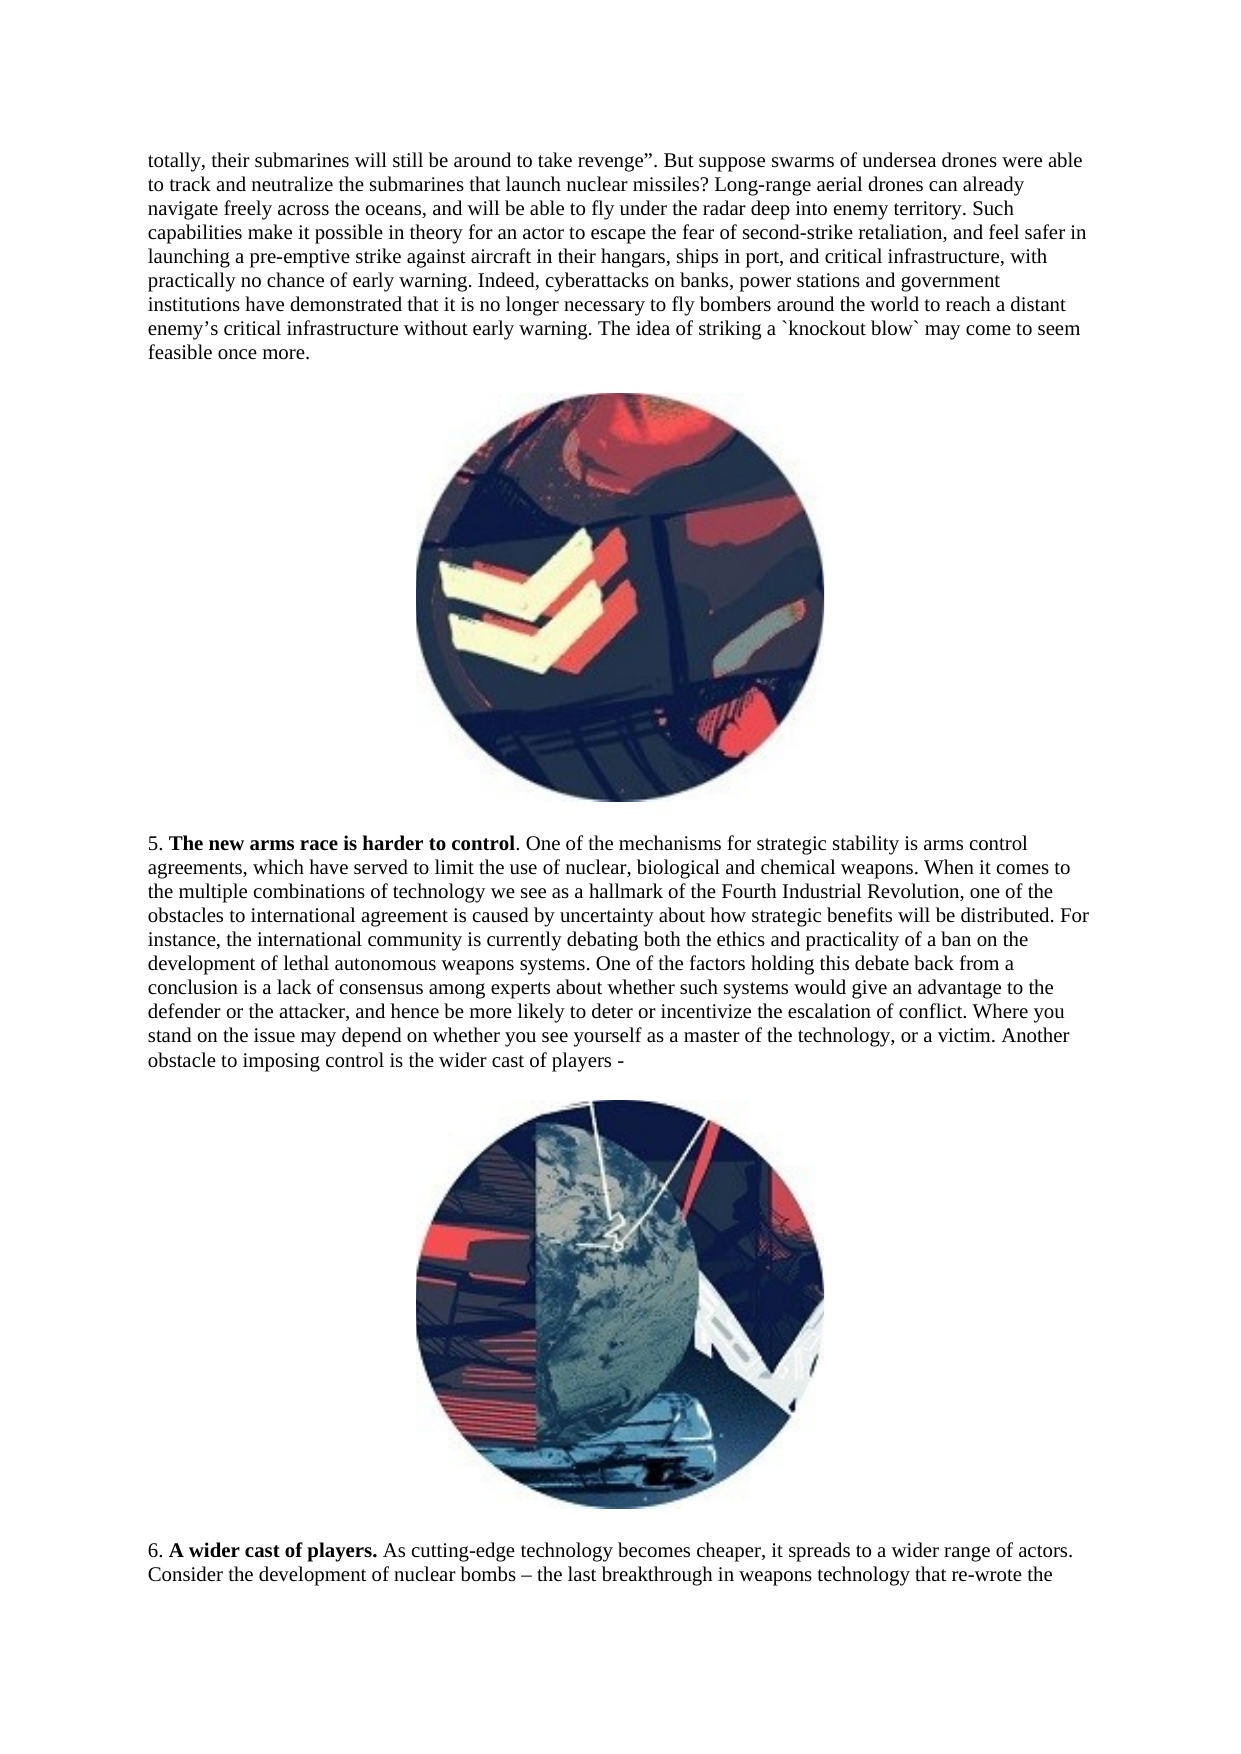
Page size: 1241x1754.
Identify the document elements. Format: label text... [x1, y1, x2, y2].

picture [416, 1100, 825, 1509]
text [148, 1538, 1092, 1586]
text 5. The new arms race is harder to control. One of the mechanisms for strategic stability is arms control agreements, which have served to limit the use of nuclear, biological and chemical weapons. When it comes to the multiple combinations of technology we see as a hallmark of the Fourth Industrial Revolution, one of the obstacles to international agreement is caused by uncertainty about how strategic benefits will be distributed. For instance, the international community is currently debating both the ethics and practicality of a ban on the development of lethal autonomous weapons systems. One of the factors holding this debate back from a conclusion is a lack of consensus among experts about whether such systems would give an advantage to the defender or the attacker, and hence be more likely to deter or incentivize the escalation of conflict. Where you stand on the issue may depend on whether you see yourself as a master of the technology, or a victim. Another obstacle to imposing control is the wider cast of players - [148, 831, 1092, 1072]
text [148, 148, 1092, 364]
picture [416, 393, 825, 802]
